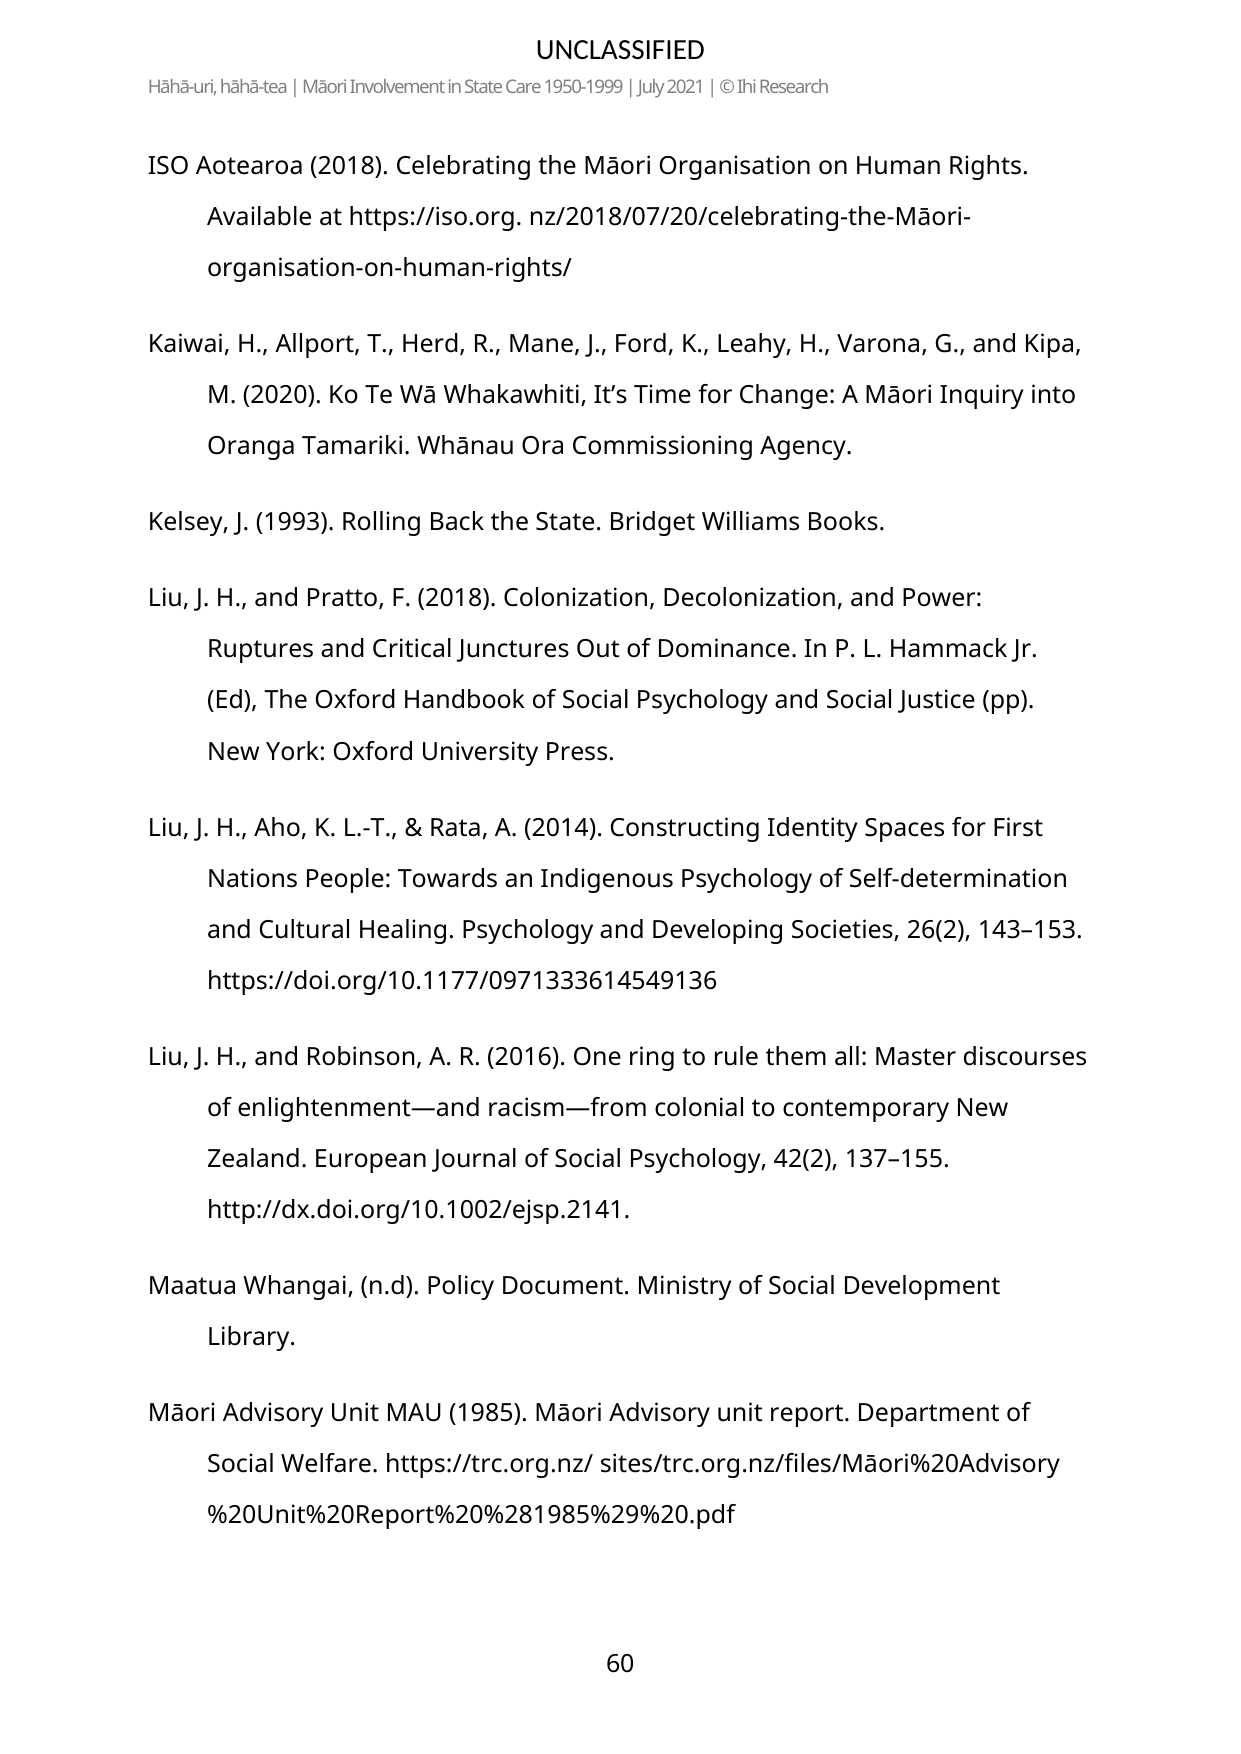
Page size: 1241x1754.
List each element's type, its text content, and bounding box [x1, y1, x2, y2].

text ISO Aotearoa (2018). Celebrating the Māori Organisation on Human Rights. Available at https://iso.org. nz/2018/07/20/celebrating-the-Māori-organisation-on-human-rights/ [148, 148, 1092, 284]
text Maatua Whangai, (n.d). Policy Document. Ministry of Social Development Library. [148, 1267, 1092, 1353]
text Kaiwai, H., Allport, T., Herd, R., Mane, J., Ford, K., Leahy, H., Varona, G., and Kipa, M. (2020). Ko Te Wā Whakawhiti, It’s Time for Change: A Māori Inquiry into Oranga Tamariki. Whānau Ora Commissioning Agency. [148, 326, 1092, 462]
text Liu, J. H., and Pratto, F. (2018). Colonization, Decolonization, and Power: Ruptures and Critical Junctures Out of Dominance. In P. L. Hammack Jr. (Ed), The Oxford Handbook of Social Psychology and Social Justice (pp). New York: Oxford University Press. [148, 580, 1092, 767]
text Māori Advisory Unit MAU (1985). Māori Advisory unit report. Department of Social Welfare. https://trc.org.nz/ sites/trc.org.nz/files/Māori%20Advisory%20Unit%20Report%20%281985%29%20.pdf [148, 1394, 1092, 1531]
text Kelsey, J. (1993). Rolling Back the State. Bridget Williams Books. [148, 504, 1092, 538]
text Liu, J. H., and Robinson, A. R. (2016). One ring to rule them all: Master discourses of enlightenment—and racism—from colonial to contemporary New Zealand. European Journal of Social Psychology, 42(2), 137–155. http://dx.doi.org/10.1002/ejsp.2141. [148, 1038, 1092, 1226]
text Liu, J. H., Aho, K. L.-T., & Rata, A. (2014). Constructing Identity Spaces for First Nations People: Towards an Indigenous Psychology of Self-determination and Cultural Healing. Psychology and Developing Societies, 26(2), 143–153. https://doi.org/10.1177/0971333614549136 [148, 809, 1092, 996]
